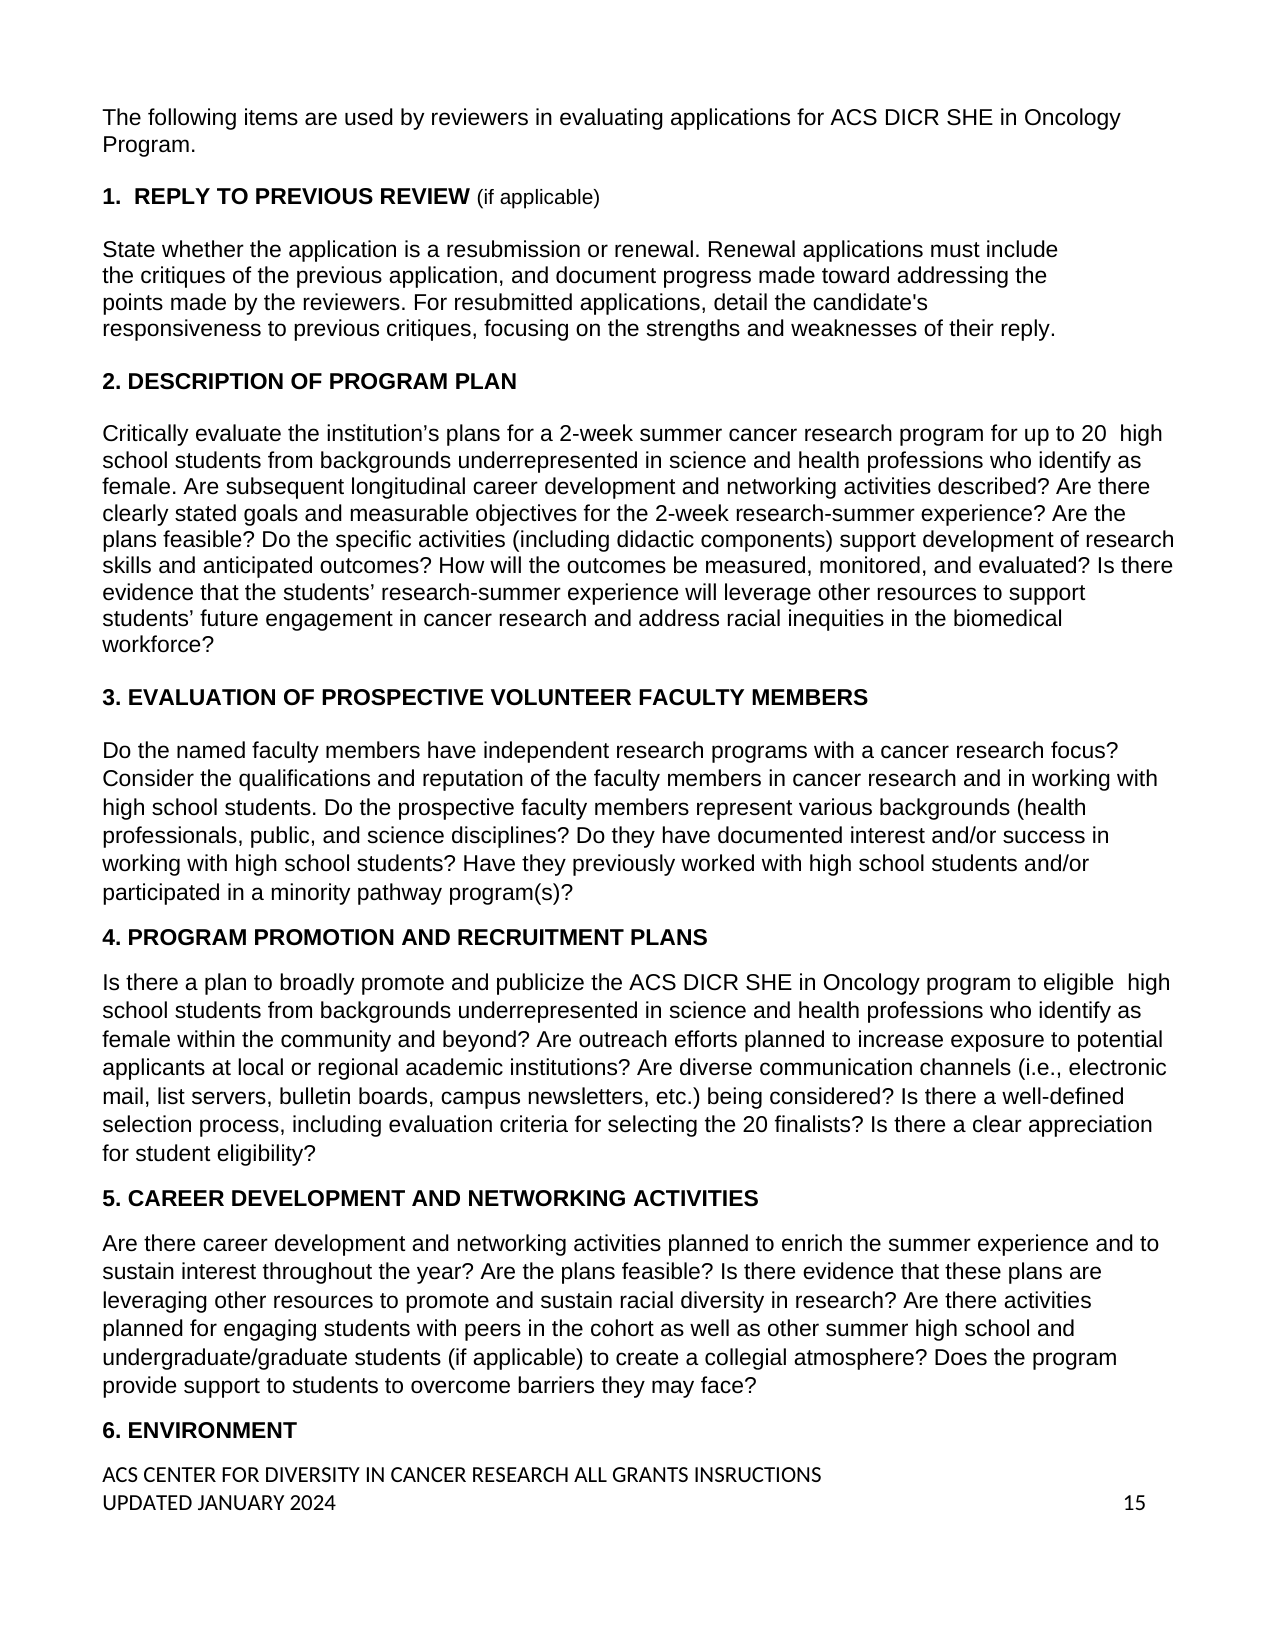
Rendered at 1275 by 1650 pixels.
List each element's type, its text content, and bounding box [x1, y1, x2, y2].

text Critically evaluate the institution’s plans for a 2-week summer cancer research program for up to 20 high school students from backgrounds underrepresented in science and health professions who identify as female. Are subsequent longitudinal career development and networking activities described? Are there clearly stated goals and measurable objectives for the 2-week research-summer experience? Are the plans feasible? Do the specific activities (including didactic components) support development of research skills and anticipated outcomes? How will the outcomes be measured, monitored, and evaluated? Is there evidence that the students’ research-summer experience will leverage other resources to support students’ future engagement in cancer research and address racial inequities in the biomedical workforce? [102, 420, 1175, 658]
text 2. DESCRIPTION OF PROGRAM PLAN [102, 368, 1089, 394]
text Do the named faculty members have independent research programs with a cancer research focus? Consider the qualifications and reputation of the faculty members in cancer research and in working with high school students. Do the prospective faculty members represent various backgrounds (health professionals, public, and science disciplines? Do they have documented interest and/or success in working with high school students? Have they previously worked with high school students and/or participated in a minority pathway program(s)? [102, 737, 1175, 905]
text 6. ENVIRONMENT [102, 1417, 1175, 1443]
text 3. EVALUATION OF PROSPECTIVE VOLUNTEER FACULTY MEMBERS [102, 684, 1175, 710]
text The following items are used by reviewers in evaluating applications for ACS DICR SHE in Oncology Program. [102, 104, 1175, 157]
text 1. REPLY TO PREVIOUS REVIEW (if applicable) [102, 183, 1089, 209]
text State whether the application is a resubmission or renewal. Renewal applications must include the critiques of the previous application, and document progress made toward addressing the points made by the reviewers. For resubmitted applications, detail the candidate's responsiveness to previous critiques, focusing on the strengths and weaknesses of their reply. [102, 236, 1089, 341]
text 4. PROGRAM PROMOTION AND RECRUITMENT PLANS [102, 924, 1175, 950]
text Is there a plan to broadly promote and publicize the ACS DICR SHE in Oncology program to eligible high school students from backgrounds underrepresented in science and health professions who identify as female within the community and beyond? Are outreach efforts planned to increase exposure to potential applicants at local or regional academic institutions? Are diverse communication channels (i.e., electronic mail, list servers, bulletin boards, campus newsletters, etc.) being considered? Is there a well-defined selection process, including evaluation criteria for selecting the 20 finalists? Is there a clear appreciation for student eligibility? [102, 969, 1175, 1166]
text 5. CAREER DEVELOPMENT AND NETWORKING ACTIVITIES [102, 1185, 1175, 1211]
text Are there career development and networking activities planned to enrich the summer experience and to sustain interest throughout the year? Are the plans feasible? Is there evidence that these plans are leveraging other resources to promote and sustain racial diversity in research? Are there activities planned for engaging students with peers in the cohort as well as other summer high school and undergraduate/graduate students (if applicable) to create a collegial atmosphere? Does the program provide support to students to overcome barriers they may face? [102, 1230, 1175, 1398]
